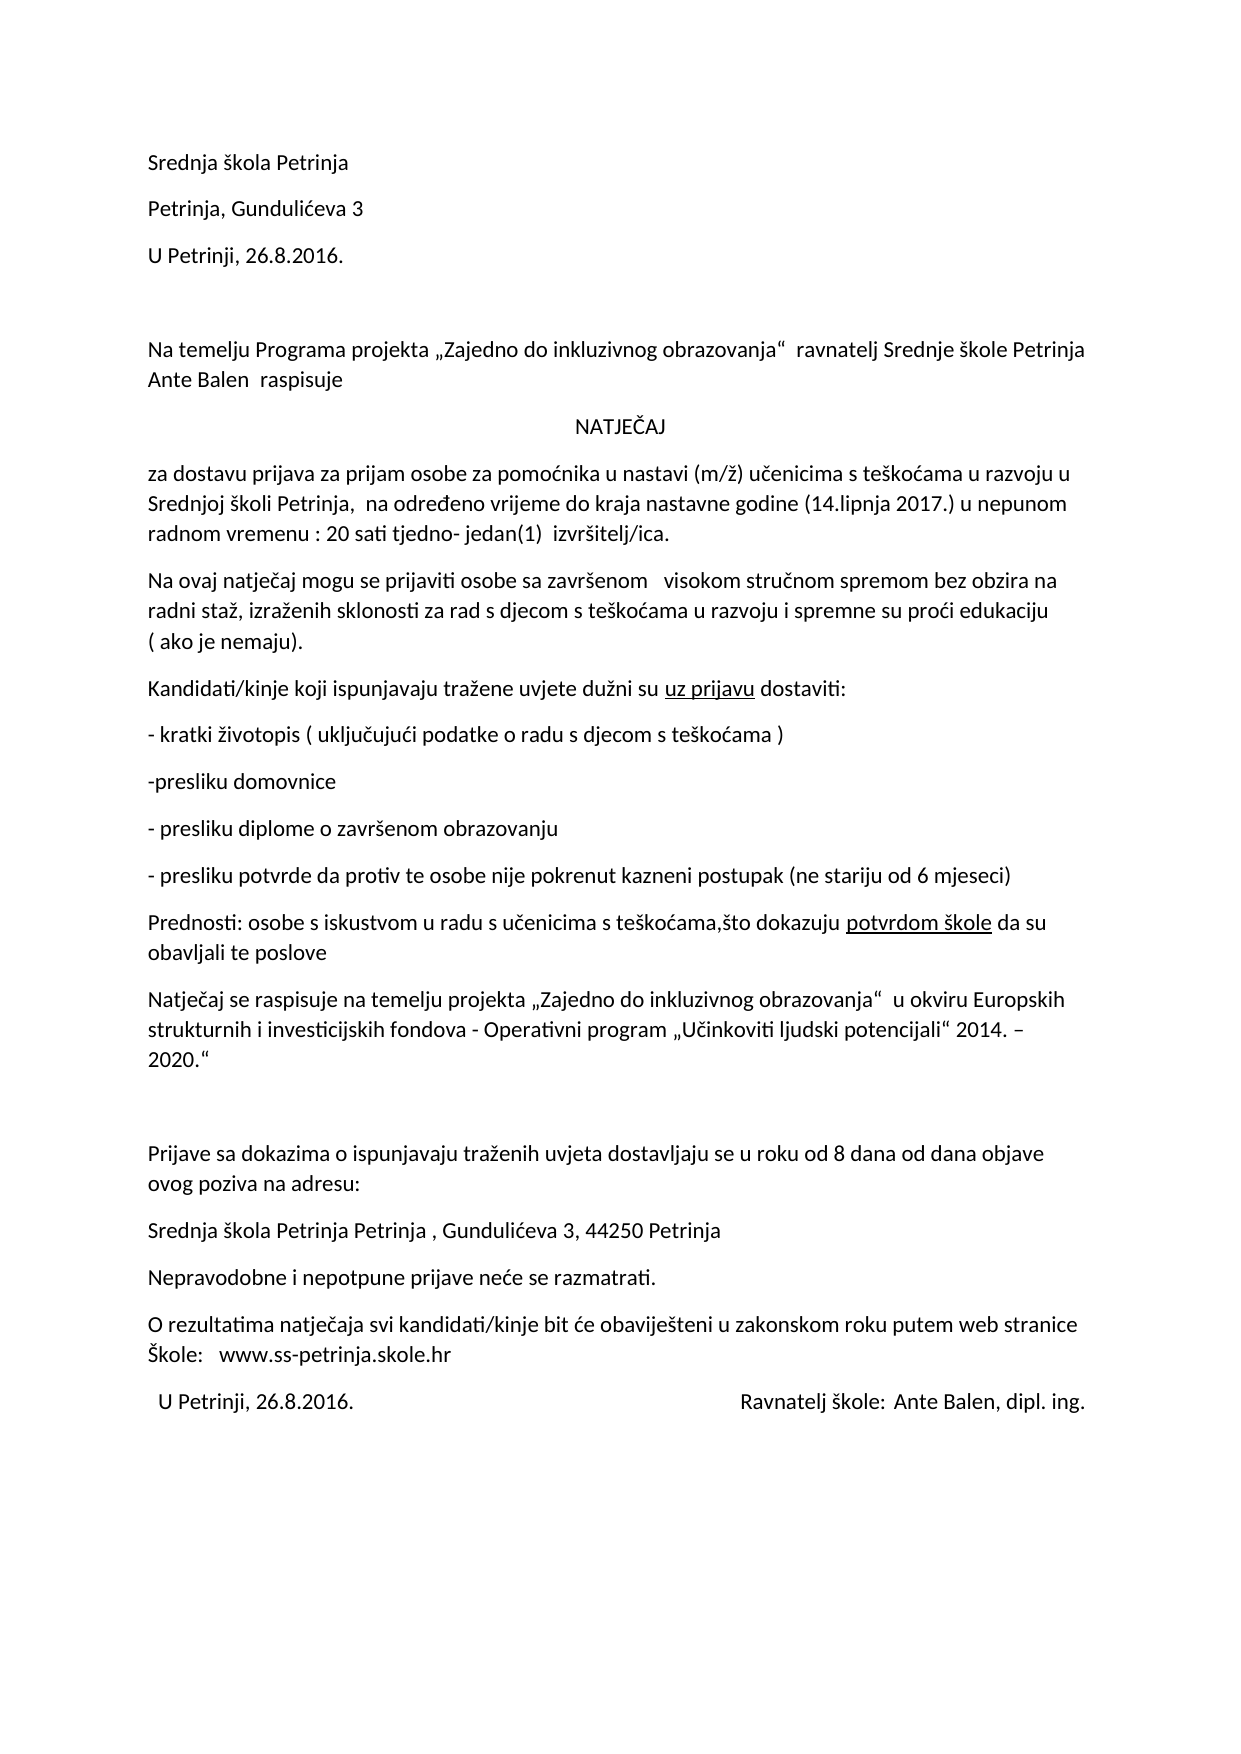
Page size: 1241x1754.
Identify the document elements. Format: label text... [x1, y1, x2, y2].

text Petrinja, Gundulićeva 3 [148, 194, 1093, 222]
text - kratki životopis ( uključujući podatke o radu s djecom s teškoćama ) [148, 721, 1093, 748]
text O rezultatima natječaja svi kandidati/kinje bit će obaviješteni u zakonskom roku putem web stranice Škole: www.ss-petrinja.skole.hr [148, 1310, 1093, 1368]
text Na temelju Programa projekta „Zajedno do inkluzivnog obrazovanja“ ravnatelj Srednje škole Petrinja Ante Balen raspisuje [148, 335, 1093, 393]
text U Petrinji, 26.8.2016. Ravnatelj škole: Ante Balen, dipl. ing. [148, 1387, 1093, 1415]
text NATJEČAJ [148, 412, 1093, 440]
text U Petrinji, 26.8.2016. [148, 241, 1093, 269]
text -presliku domovnice [148, 767, 1093, 795]
text - presliku diplome o završenom obrazovanju [148, 814, 1093, 842]
text Kandidati/kinje koji ispunjavaju tražene uvjete dužni su uz prijavu dostaviti: [148, 674, 1093, 702]
text Natječaj se raspisuje na temelju projekta „Zajedno do inkluzivnog obrazovanja“ u okviru Europskih strukturnih i investicijskih fondova - Operativni program „Učinkoviti ljudski potencijali“ 2014. – 2020.“ [148, 985, 1093, 1073]
text Na ovaj natječaj mogu se prijaviti osobe sa završenom visokom stručnom spremom bez obzira na radni staž, izraženih sklonosti za rad s djecom s teškoćama u razvoju i spremne su proći edukaciju ( ako je nemaju). [148, 566, 1093, 655]
text za dostavu prijava za prijam osobe za pomoćnika u nastavi (m/ž) učenicima s teškoćama u razvoju u Srednjoj školi Petrinja, na određeno vrijeme do kraja nastavne godine (14.lipnja 2017.) u nepunom radnom vremenu : 20 sati tjedno- jedan(1) izvršitelj/ica. [148, 459, 1093, 547]
text - presliku potvrde da protiv te osobe nije pokrenut kazneni postupak (ne stariju od 6 mjeseci) [148, 861, 1093, 889]
text Srednja škola Petrinja Petrinja , Gundulićeva 3, 44250 Petrinja [148, 1216, 1093, 1244]
text Srednja škola Petrinja [148, 148, 1093, 176]
text Prijave sa dokazima o ispunjavaju traženih uvjeta dostavljaju se u roku od 8 dana od dana objave ovog poziva na adresu: [148, 1139, 1093, 1197]
text Nepravodobne i nepotpune prijave neće se razmatrati. [148, 1263, 1093, 1291]
text Prednosti: osobe s iskustvom u radu s učenicima s teškoćama,što dokazuju potvrdom škole da su obavljali te poslove [148, 908, 1093, 966]
